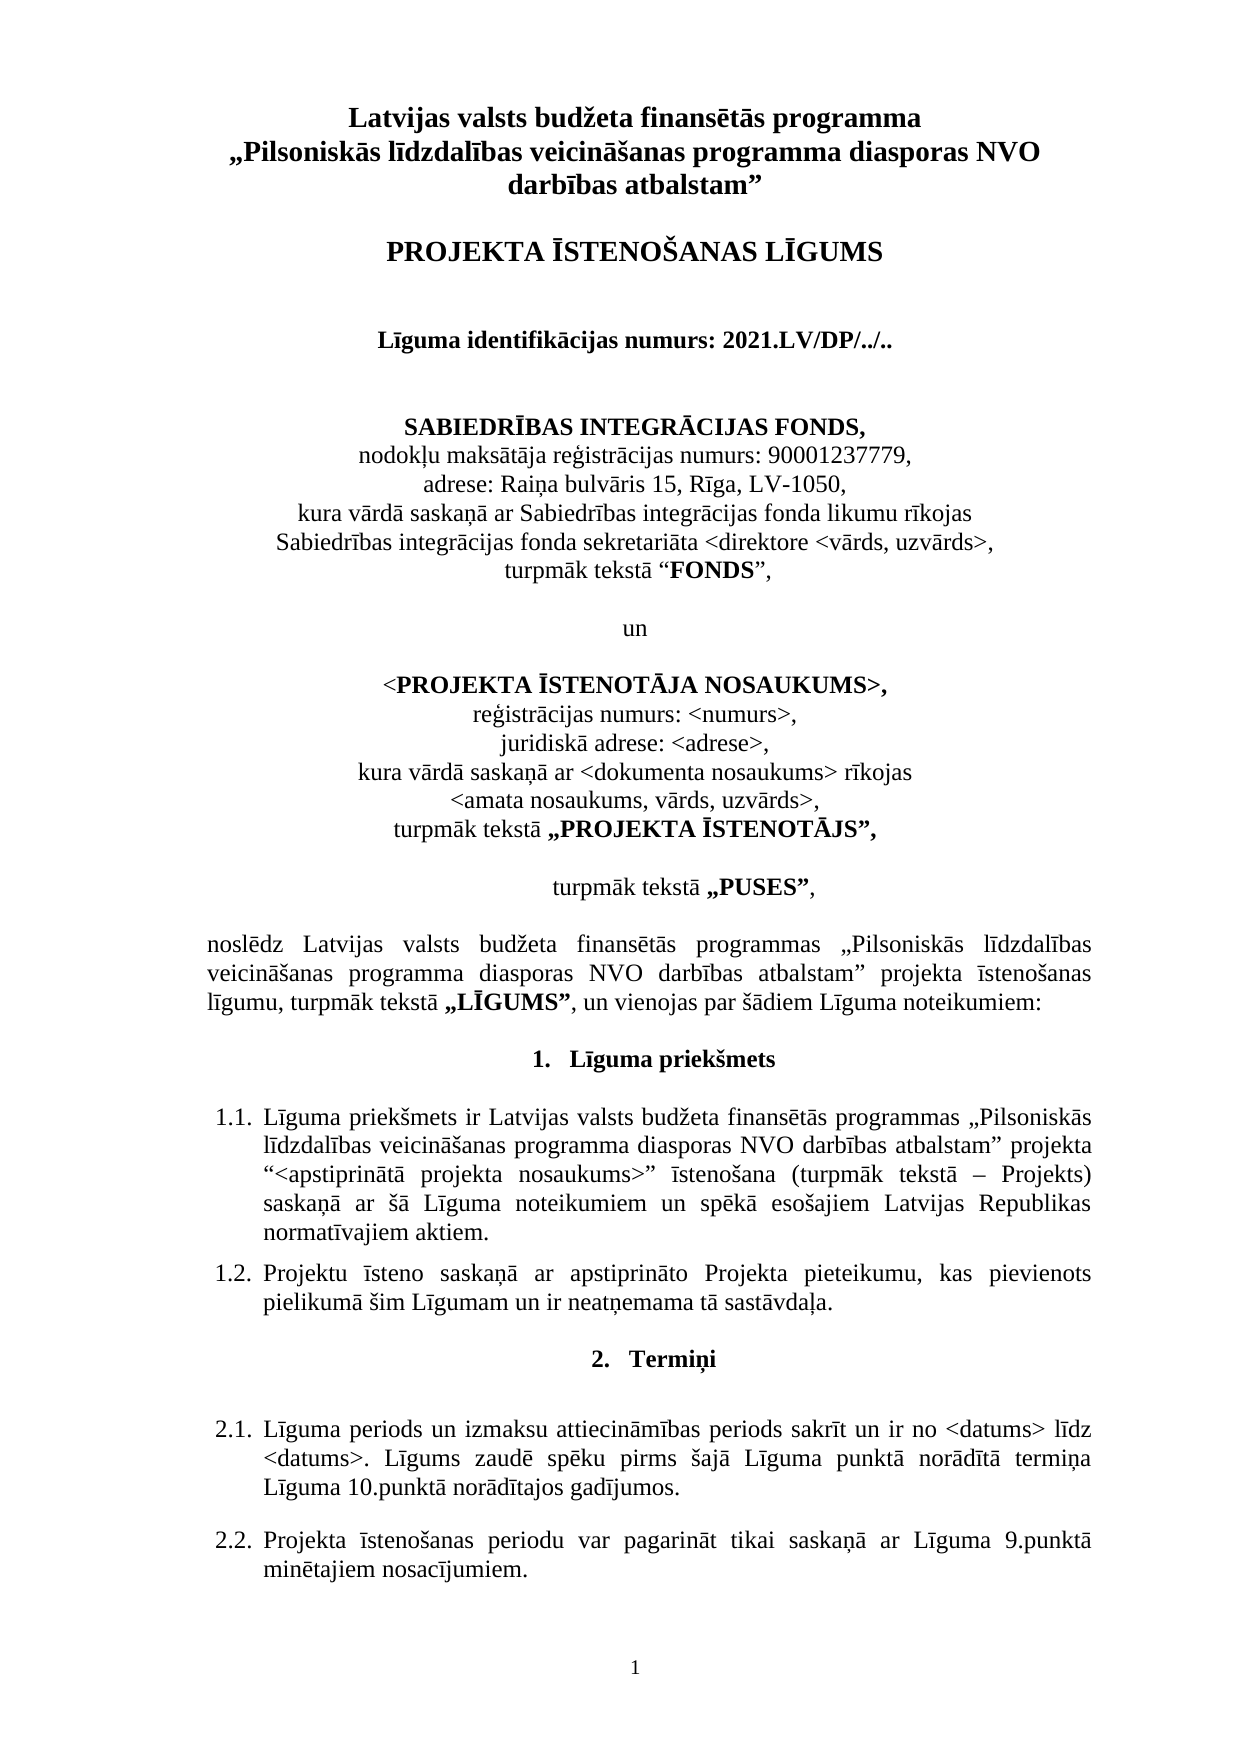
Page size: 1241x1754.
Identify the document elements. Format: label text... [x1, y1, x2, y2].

text turpmāk tekstā „PUSES”, [177, 872, 1092, 901]
text SABIEDRĪBAS INTEGRĀCIJAS FONDS, [177, 412, 1092, 441]
text nodokļu maksātāja reģistrācijas numurs: 90001237779, [177, 441, 1092, 469]
text juridiskā adrese: <adrese>, [177, 728, 1092, 757]
text turpmāk tekstā „PROJEKTA ĪSTENOTĀJS”, [177, 814, 1092, 843]
text un [177, 613, 1092, 642]
text noslēdz Latvijas valsts budžeta finansētās programmas „Pilsoniskās līdzdalības veicināšanas programma diasporas NVO darbības atbalstam” projekta īstenošanas līgumu, turpmāk tekstā „LĪGUMS”, un vienojas par šādiem Līguma noteikumiem: [207, 929, 1092, 1016]
text kura vārdā saskaņā ar Sabiedrības integrācijas fonda likumu rīkojas [177, 498, 1092, 527]
list Termiņi [215, 1344, 1092, 1373]
text turpmāk tekstā “FONDS”, [177, 556, 1092, 584]
list Līguma periods un izmaksu attiecināmības periods sakrīt un ir no <datums> līdz <datums>. Līgums zaudē spēku pirms šajā Līguma punktā norādītā termiņa Līguma 10.punktā norādītajos gadījumos. [215, 1414, 1092, 1501]
text <PROJEKTA ĪSTENOTĀJA NOSAUKUMS>, [177, 671, 1092, 699]
list Līguma priekšmets [215, 1044, 1092, 1073]
text adrese: Raiņa bulvāris 15, Rīga, LV-1050, [177, 469, 1092, 498]
text PROJEKTA ĪSTENOŠANAS LĪGUMS [177, 234, 1092, 268]
text Sabiedrības integrācijas fonda sekretariāta <direktore <vārds, uzvārds>, [177, 527, 1092, 556]
text Latvijas valsts budžeta finansētās programma [177, 100, 1092, 134]
text kura vārdā saskaņā ar <dokumenta nosaukums> rīkojas [177, 757, 1092, 786]
list Projekta īstenošanas periodu var pagarināt tikai saskaņā ar Līguma 9.punktā minētajiem nosacījumiem. [215, 1526, 1092, 1583]
text „Pilsoniskās līdzdalības veicināšanas programma diasporas NVO darbības atbalstam” [177, 134, 1092, 201]
text Līguma identifikācijas numurs: 2021.LV/DP/../.. [177, 326, 1092, 354]
text reģistrācijas numurs: <numurs>, [177, 699, 1092, 728]
list Projektu īsteno saskaņā ar apstiprināto Projekta pieteikumu, kas pievienots pielikumā šim Līgumam un ir neatņemama tā sastāvdaļa. [214, 1258, 1092, 1316]
text <amata nosaukums, vārds, uzvārds>, [177, 786, 1092, 814]
list Līguma priekšmets ir Latvijas valsts budžeta finansētās programmas „Pilsoniskās līdzdalības veicināšanas programma diasporas NVO darbības atbalstam” projekta “<apstiprinātā projekta nosaukums>” īstenošana (turpmāk tekstā – Projekts) saskaņā ar šā Līguma noteikumiem un spēkā esošajiem Latvijas Republikas normatīvajiem aktiem. [215, 1102, 1092, 1246]
